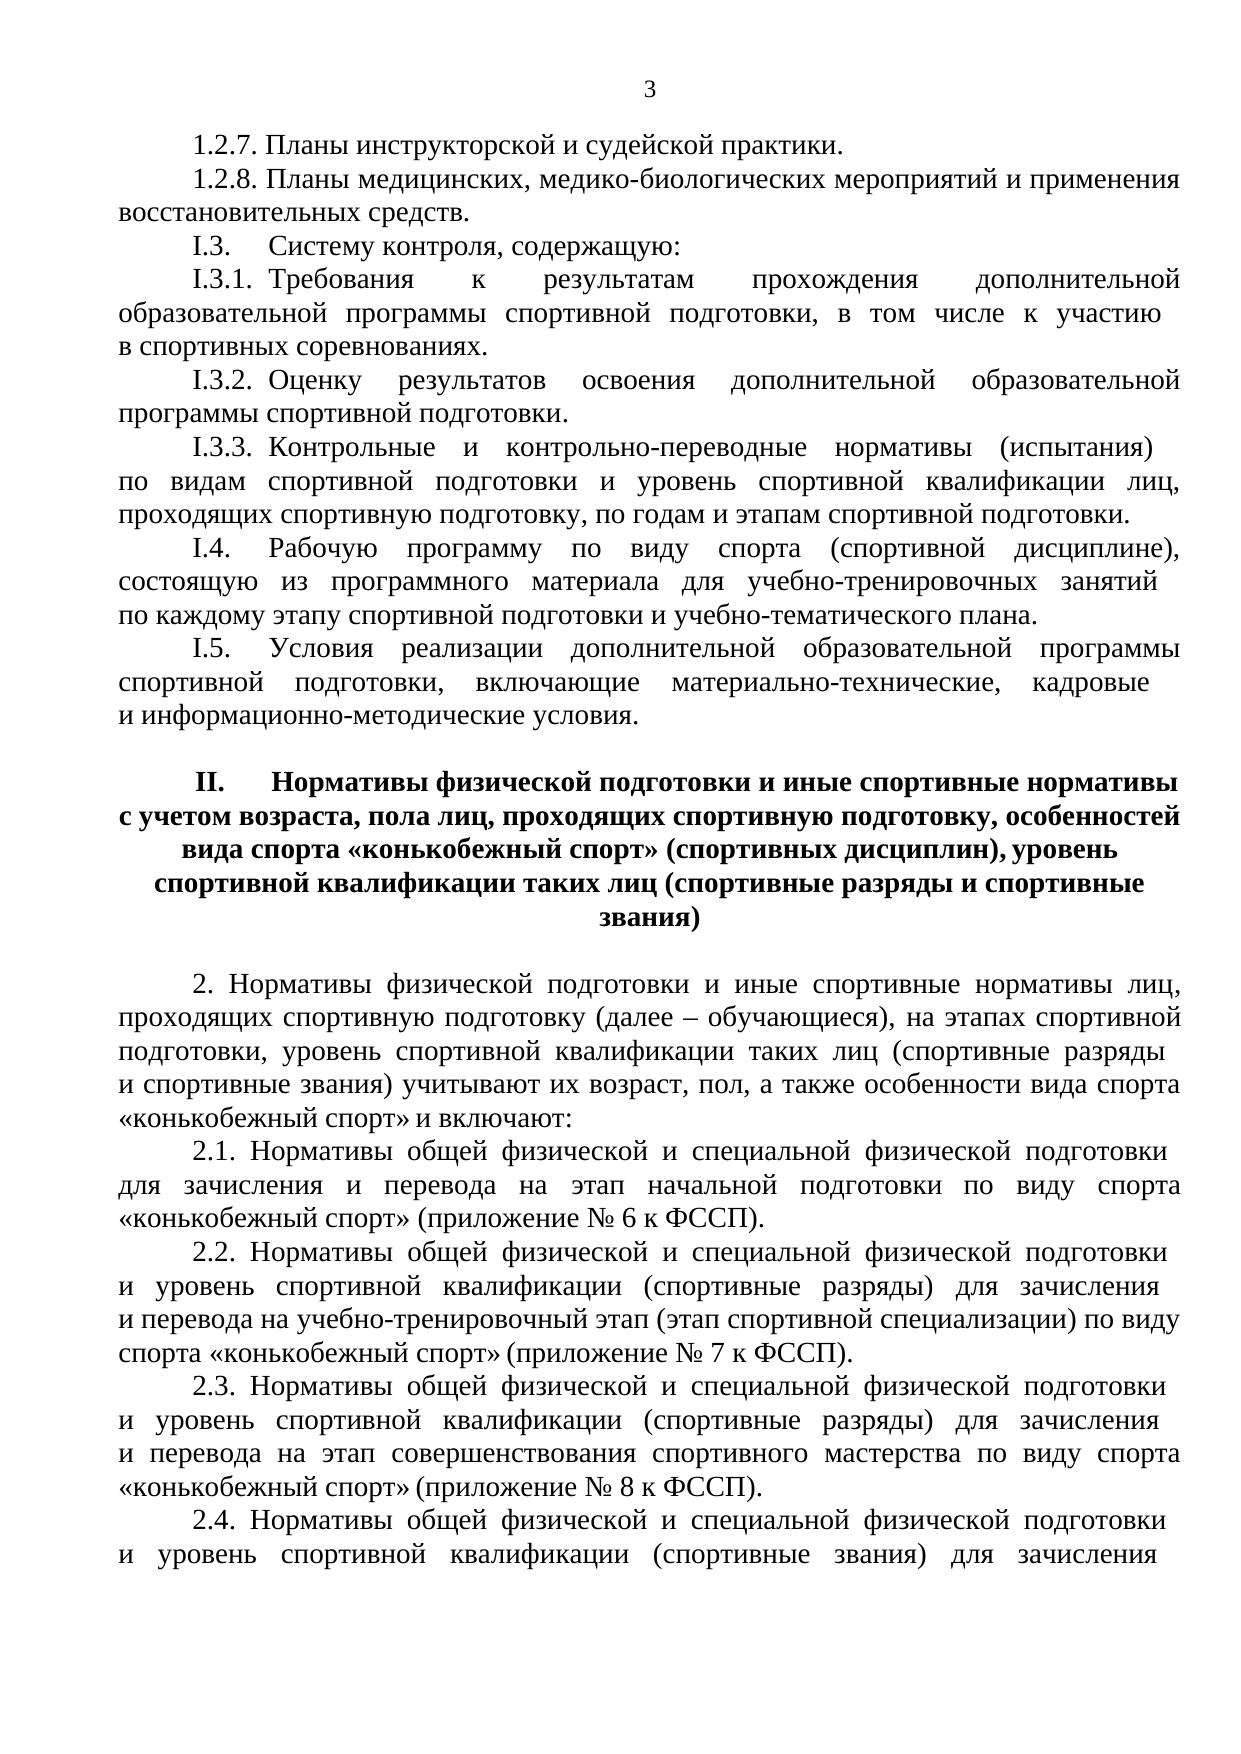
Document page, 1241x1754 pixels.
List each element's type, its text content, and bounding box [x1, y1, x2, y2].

list Условия реализации дополнительной образовательной программы спортивной подготовки, включающие материально-технические, кадровые и информационно-методические условия. [118, 630, 1181, 731]
text 1.2.7. Планы инструкторской и судейской практики. [118, 127, 1181, 161]
text 2.1. Нормативы общей физической и специальной физической подготовки для зачисления и перевода на этап начальной подготовки по виду спорта «конькобежный спорт» (приложение № 6 к ФССП). [118, 1133, 1181, 1234]
list Оценку результатов освоения дополнительной образовательной программы спортивной подготовки. [118, 362, 1181, 429]
text 2.3. Нормативы общей физической и специальной физической подготовки и уровень спортивной квалификации (спортивные разряды) для зачисления и перевода на этап совершенствования спортивного мастерства по виду спорта «конькобежный спорт» (приложение № 8 к ФССП). [118, 1368, 1181, 1502]
list Требования к результатам прохождения дополнительной образовательной программы спортивной подготовки, в том числе к участию в спортивных соревнованиях. [118, 261, 1181, 362]
text 2. Нормативы физической подготовки и иные спортивные нормативы лиц, проходящих спортивную подготовку (далее – обучающиеся), на этапах спортивной подготовки, уровень спортивной квалификации таких лиц (спортивные разряды и спортивные звания) учитывают их возраст, пол, а также особенности вида спорта «конькобежный спорт» и включают: [118, 966, 1181, 1133]
text 2.2. Нормативы общей физической и специальной физической подготовки и уровень спортивной квалификации (спортивные разряды) для зачисления и перевода на учебно-тренировочный этап (этап спортивной специализации) по виду спорта «конькобежный спорт» (приложение № 7 к ФССП). [118, 1234, 1181, 1368]
list Рабочую программу по виду спорта (спортивной дисциплине), состоящую из программного материала для учебно-тренировочных занятий по каждому этапу спортивной подготовки и учебно-тематического плана. [118, 530, 1181, 630]
list Нормативы физической подготовки и иные спортивные нормативы с учетом возраста, пола лиц, проходящих спортивную подготовку, особенностей вида спорта «конькобежный спорт» (спортивных дисциплин), уровень спортивной квалификации таких лиц (спортивные разряды и спортивные звания) [118, 764, 1181, 932]
text 1.2.8. Планы медицинских, медико-биологических мероприятий и применения восстановительных средств. [118, 161, 1181, 228]
list Контрольные и контрольно-переводные нормативы (испытания) по видам спортивной подготовки и уровень спортивной квалификации лиц, проходящих спортивную подготовку, по годам и этапам спортивной подготовки. [118, 429, 1181, 530]
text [118, 1502, 1181, 1569]
list Систему контроля, содержащую: [118, 228, 1181, 261]
